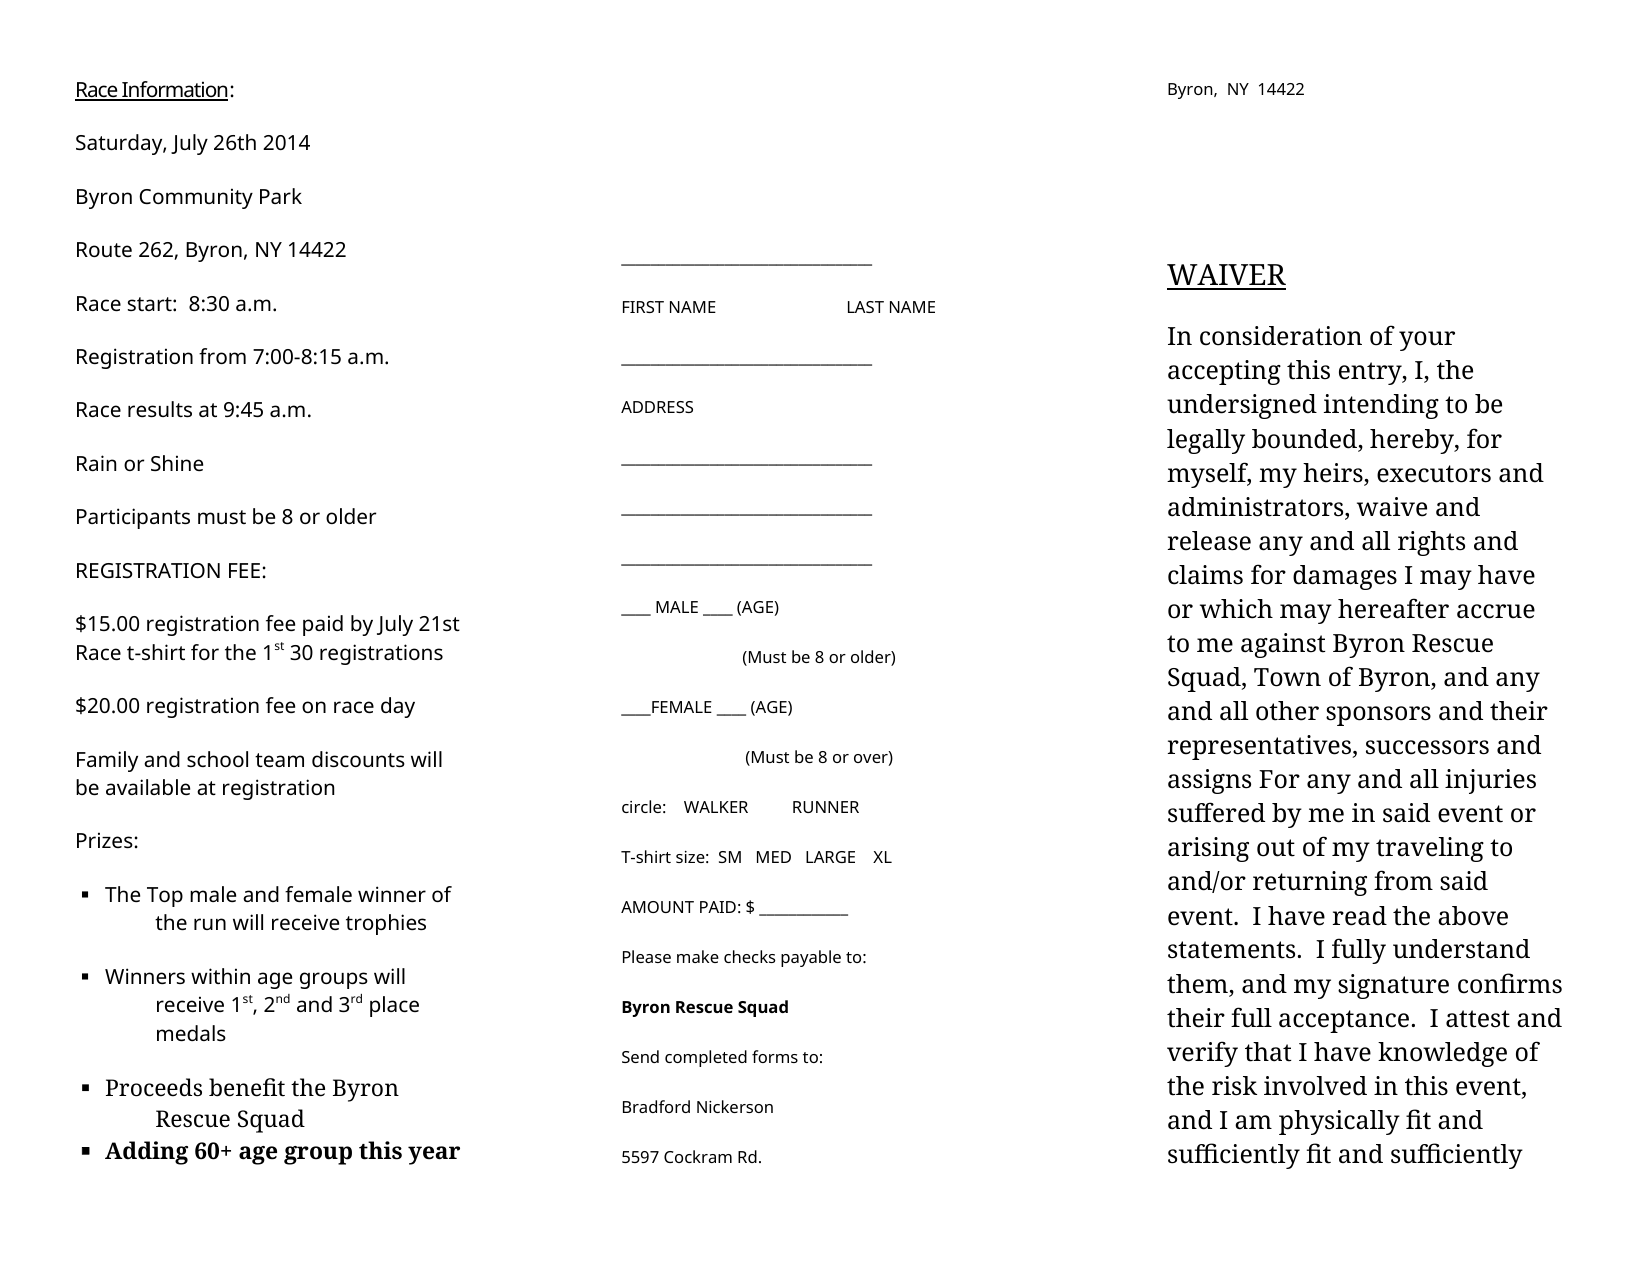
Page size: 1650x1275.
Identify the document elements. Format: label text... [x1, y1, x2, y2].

text ____FEMALE ____ () [621, 694, 1017, 719]
text __________________________________ [621, 494, 1017, 519]
text Family and school team discounts will be available at registration [75, 745, 471, 802]
text Please make checks payable to: [621, 944, 1017, 969]
text Registration from 7:00-8:15 a.m. [75, 342, 471, 371]
text ADDRESS [621, 394, 1017, 419]
text ____ MALE ____ () [621, 594, 1017, 619]
text Send completed forms to: [621, 1044, 1017, 1069]
text __________________________________ [621, 444, 1017, 469]
text circle: WALKER RUNNER [621, 794, 1017, 819]
list The Top male and female winner of the run will receive trophies [80, 880, 471, 937]
text Saturday, July 26th 2014 [75, 128, 471, 157]
text __________________________________ [621, 344, 1017, 369]
text (Must be 8 or over) [621, 744, 1017, 769]
text $20.00 registration fee on race day [75, 691, 471, 720]
text $15.00 registration fee paid by July 21st Race t-shirt for the 1st 30 registrations [75, 609, 471, 666]
text Byron Rescue Squad [621, 994, 1017, 1019]
text Race Information: [75, 75, 471, 103]
text Bradford Nickerson [621, 1094, 1017, 1119]
text 5597 Cockram Rd. [621, 1144, 1017, 1169]
text FIRST NAME LAST NAME [621, 294, 1017, 319]
text __________________________________ [621, 244, 1017, 269]
text WAIVER [1167, 254, 1563, 294]
text T-shirt size: SM MED LARGE XL [621, 844, 1017, 869]
list Winners within age groups will receive 1st, 2nd and 3rd place medals [80, 962, 471, 1047]
text Participants must be 8 or older [75, 502, 471, 531]
list Proceeds benefit the Byron Rescue Squad [80, 1072, 471, 1135]
text Route 262, Byron, NY 14422 [75, 235, 471, 264]
text Race results at 9:45 a.m. [75, 396, 471, 424]
text Prizes: [75, 827, 471, 855]
text __________________________________ [621, 544, 1017, 569]
text AMOUNT PAID: $ ____________ [621, 894, 1017, 919]
text Rain or Shine [75, 449, 471, 477]
text Byron, NY 14422 [1167, 75, 1563, 100]
text Byron Community Park [75, 182, 471, 210]
text (Must be 8 or older) [621, 644, 1017, 669]
text Race start: 8:30 a.m. [75, 289, 471, 317]
list Adding 60+ age group this year [80, 1135, 471, 1166]
text REGISTRATION FEE: [75, 556, 471, 584]
